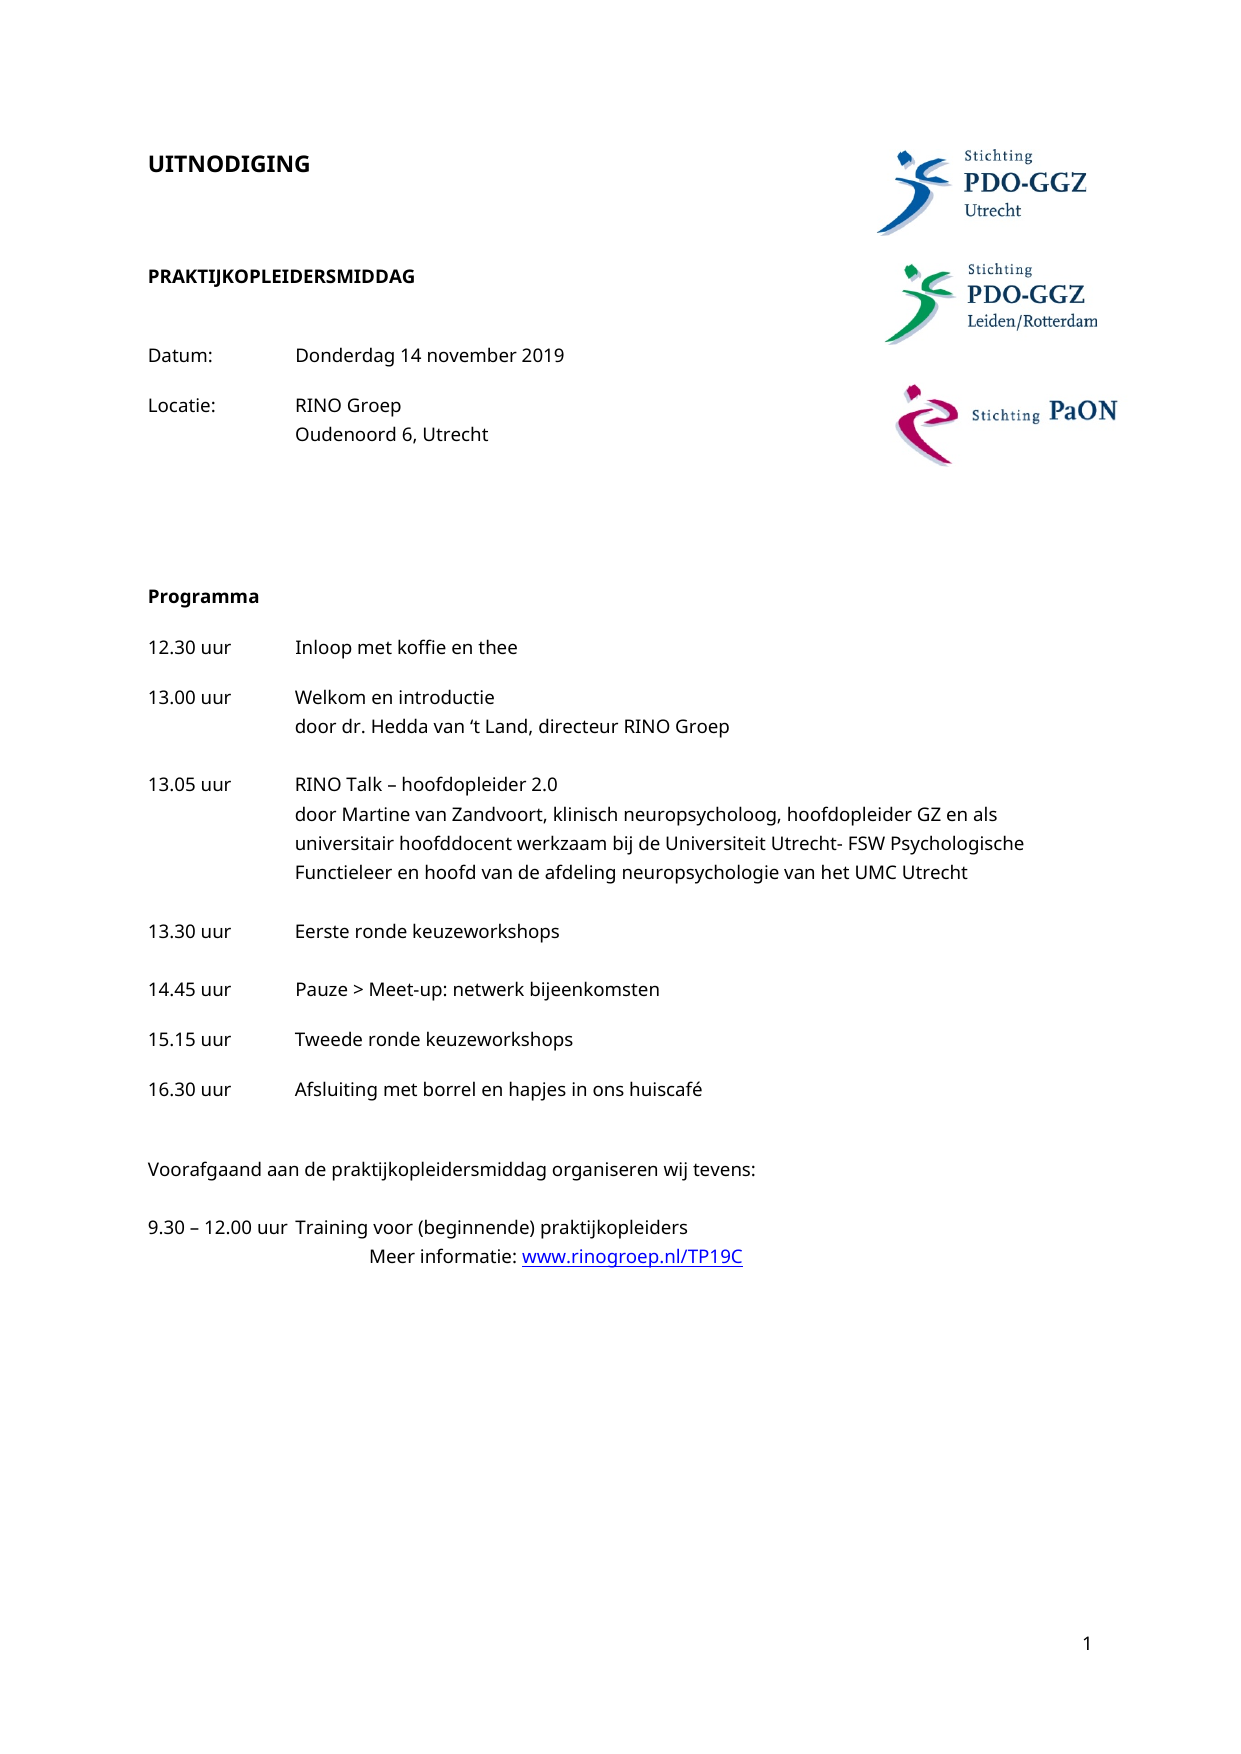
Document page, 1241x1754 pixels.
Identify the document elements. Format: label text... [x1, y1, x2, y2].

text 12.30 uur Inloop met koffie en thee [148, 634, 1092, 659]
text 16.30 uur Afsluiting met borrel en hapjes in ons huiscafé [148, 1077, 1092, 1102]
text Programma [148, 584, 1092, 609]
text Datum: Donderdag 14 november 2019 [148, 313, 1092, 368]
text UITNODIGING [148, 148, 1092, 179]
text Locatie: RINO Groep Oudenoord 6, Utrecht [148, 392, 1092, 509]
picture [876, 179, 1087, 204]
text 13.05 uur RINO Talk – hoofdopleider 2.0 door Martine van Zandvoort, klinisch neuropsycholoog, hoofdopleider GZ en als universitair hoofddocent werkzaam bij de Universiteit Utrecht- FSW Psychologische Functieleer en hoofd van de afdeling neuropsychologie van het UMC Utrecht [148, 772, 1092, 885]
text 14.45 uur Pauze > Meet-up: netwerk bijeenkomsten [148, 976, 1092, 1002]
picture [884, 263, 1098, 345]
text Praktijkopleidersmiddag [148, 204, 1092, 288]
text Voorafgaand aan de praktijkopleidersmiddag organiseren wij tevens: 9.30 – 12.00 uur Training voor (beginnende) praktijkopleiders Meer informatie: www.rinogroep.nl/TP19C [148, 1127, 1092, 1331]
text 13.00 uur Welkom en introductie door dr. Hedda van ‘t Land, directeur RINO Groep [148, 684, 1092, 739]
text 15.15 uur Tweede ronde keuzeworkshops [148, 1027, 1092, 1052]
picture [878, 371, 1133, 482]
text 13.30 uur Eerste ronde keuzeworkshops [148, 918, 1092, 943]
